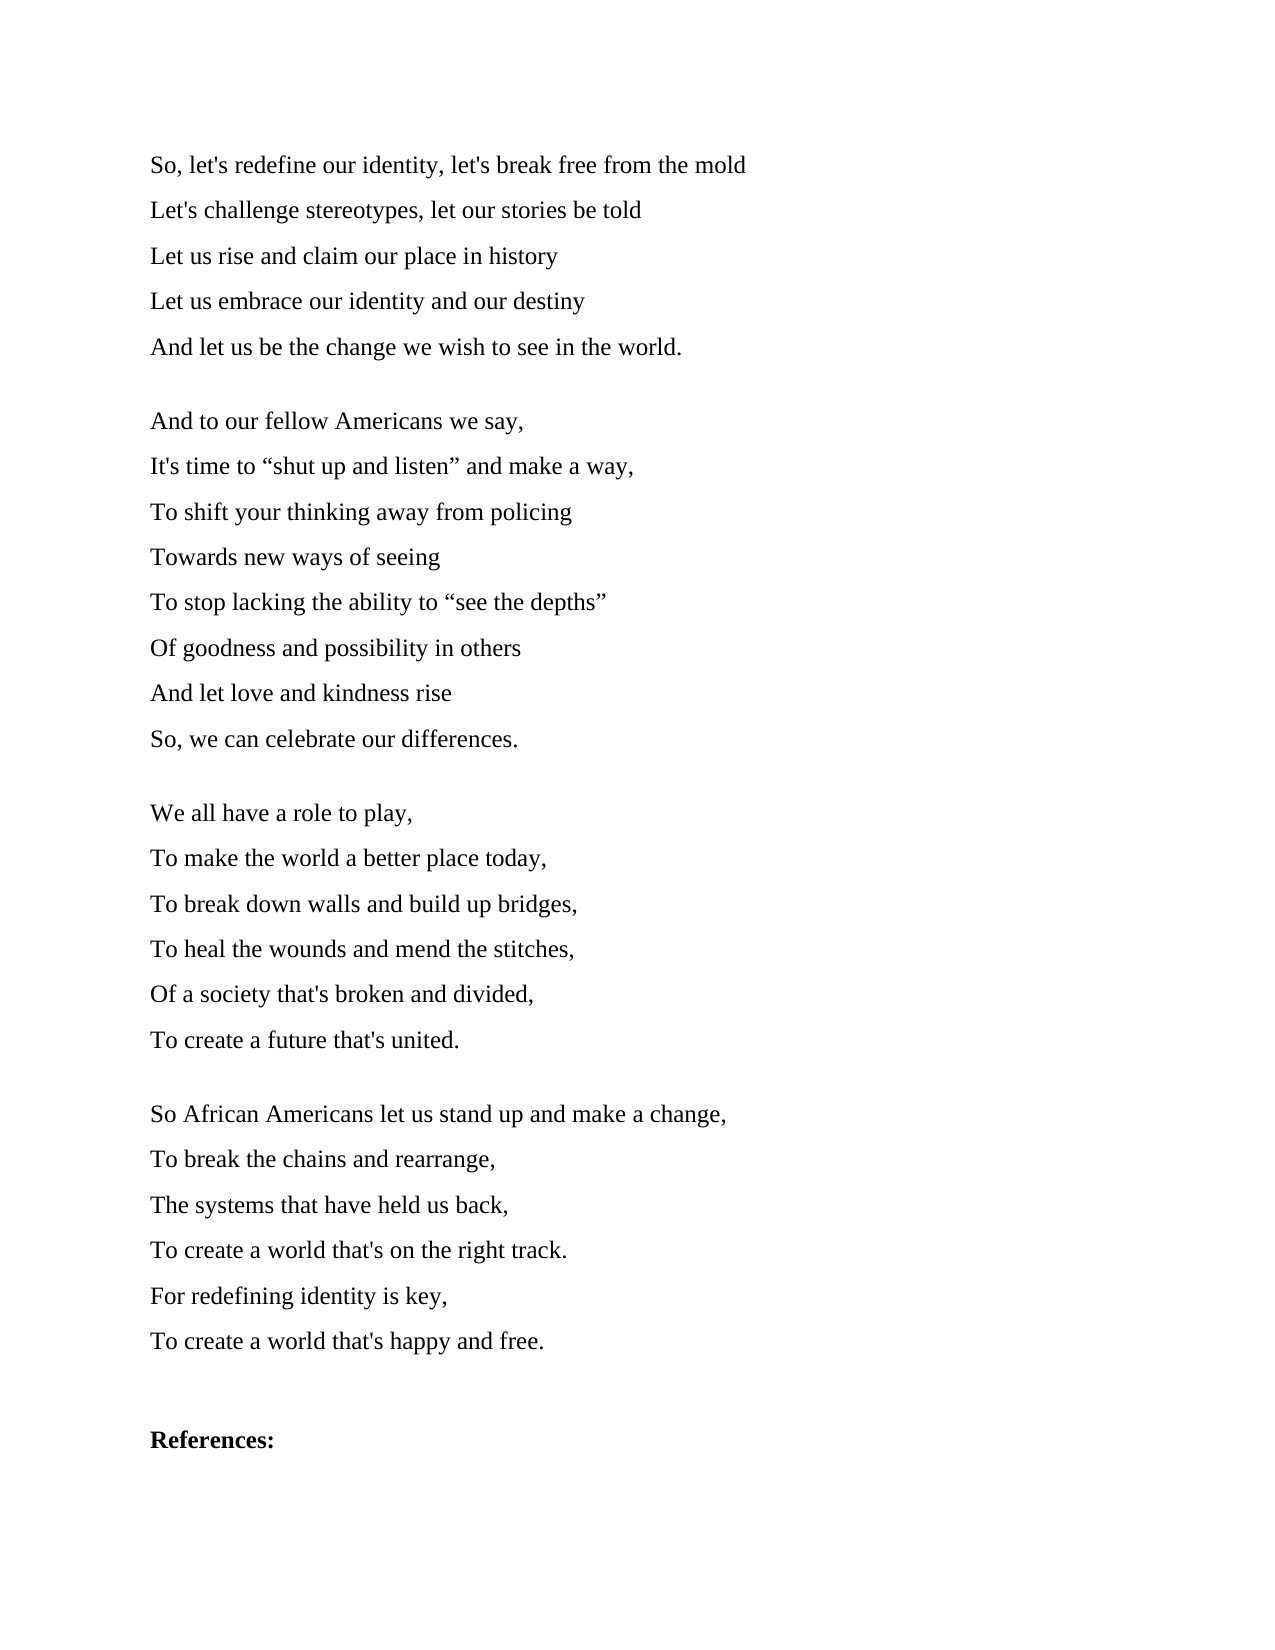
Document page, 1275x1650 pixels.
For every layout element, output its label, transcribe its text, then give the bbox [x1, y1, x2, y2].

text To break down walls and build up bridges, [150, 889, 1125, 917]
text So African Americans let us stand up and make a change, [150, 1099, 1125, 1128]
text It's time to “shut up and listen” and make a way, [150, 451, 1125, 480]
text Of a society that's broken and divided, [150, 979, 1125, 1008]
text For redefining identity is key, [150, 1281, 1125, 1309]
text And let love and kindness rise [150, 678, 1125, 707]
text Let's challenge stereotypes, let our stories be told [150, 195, 1125, 224]
text And let us be the change we wish to see in the world. [150, 332, 1125, 360]
text To create a future that's united. [150, 1025, 1125, 1054]
text References: [150, 1425, 1125, 1454]
text Towards new ways of seeing [150, 542, 1125, 571]
text Of goodness and possibility in others [150, 633, 1125, 662]
text To make the world a better place today, [150, 843, 1125, 872]
text To shift your thinking away from policing [150, 497, 1125, 525]
text Let us embrace our identity and our destiny [150, 286, 1125, 315]
text So, we can celebrate our differences. [150, 724, 1125, 752]
text Let us rise and claim our place in history [150, 241, 1125, 269]
text We all have a role to play, [150, 798, 1125, 827]
text So, let's redefine our identity, let's break free from the mold [150, 150, 1125, 179]
text To create a world that's happy and free. [150, 1326, 1125, 1355]
text And to our fellow Americans we say, [150, 406, 1125, 434]
text To break the chains and rearrange, [150, 1144, 1125, 1173]
text The systems that have held us back, [150, 1190, 1125, 1219]
text To create a world that's on the right track. [150, 1235, 1125, 1264]
text To stop lacking the ability to “see the depths” [150, 587, 1125, 616]
text To heal the wounds and mend the stitches, [150, 934, 1125, 963]
